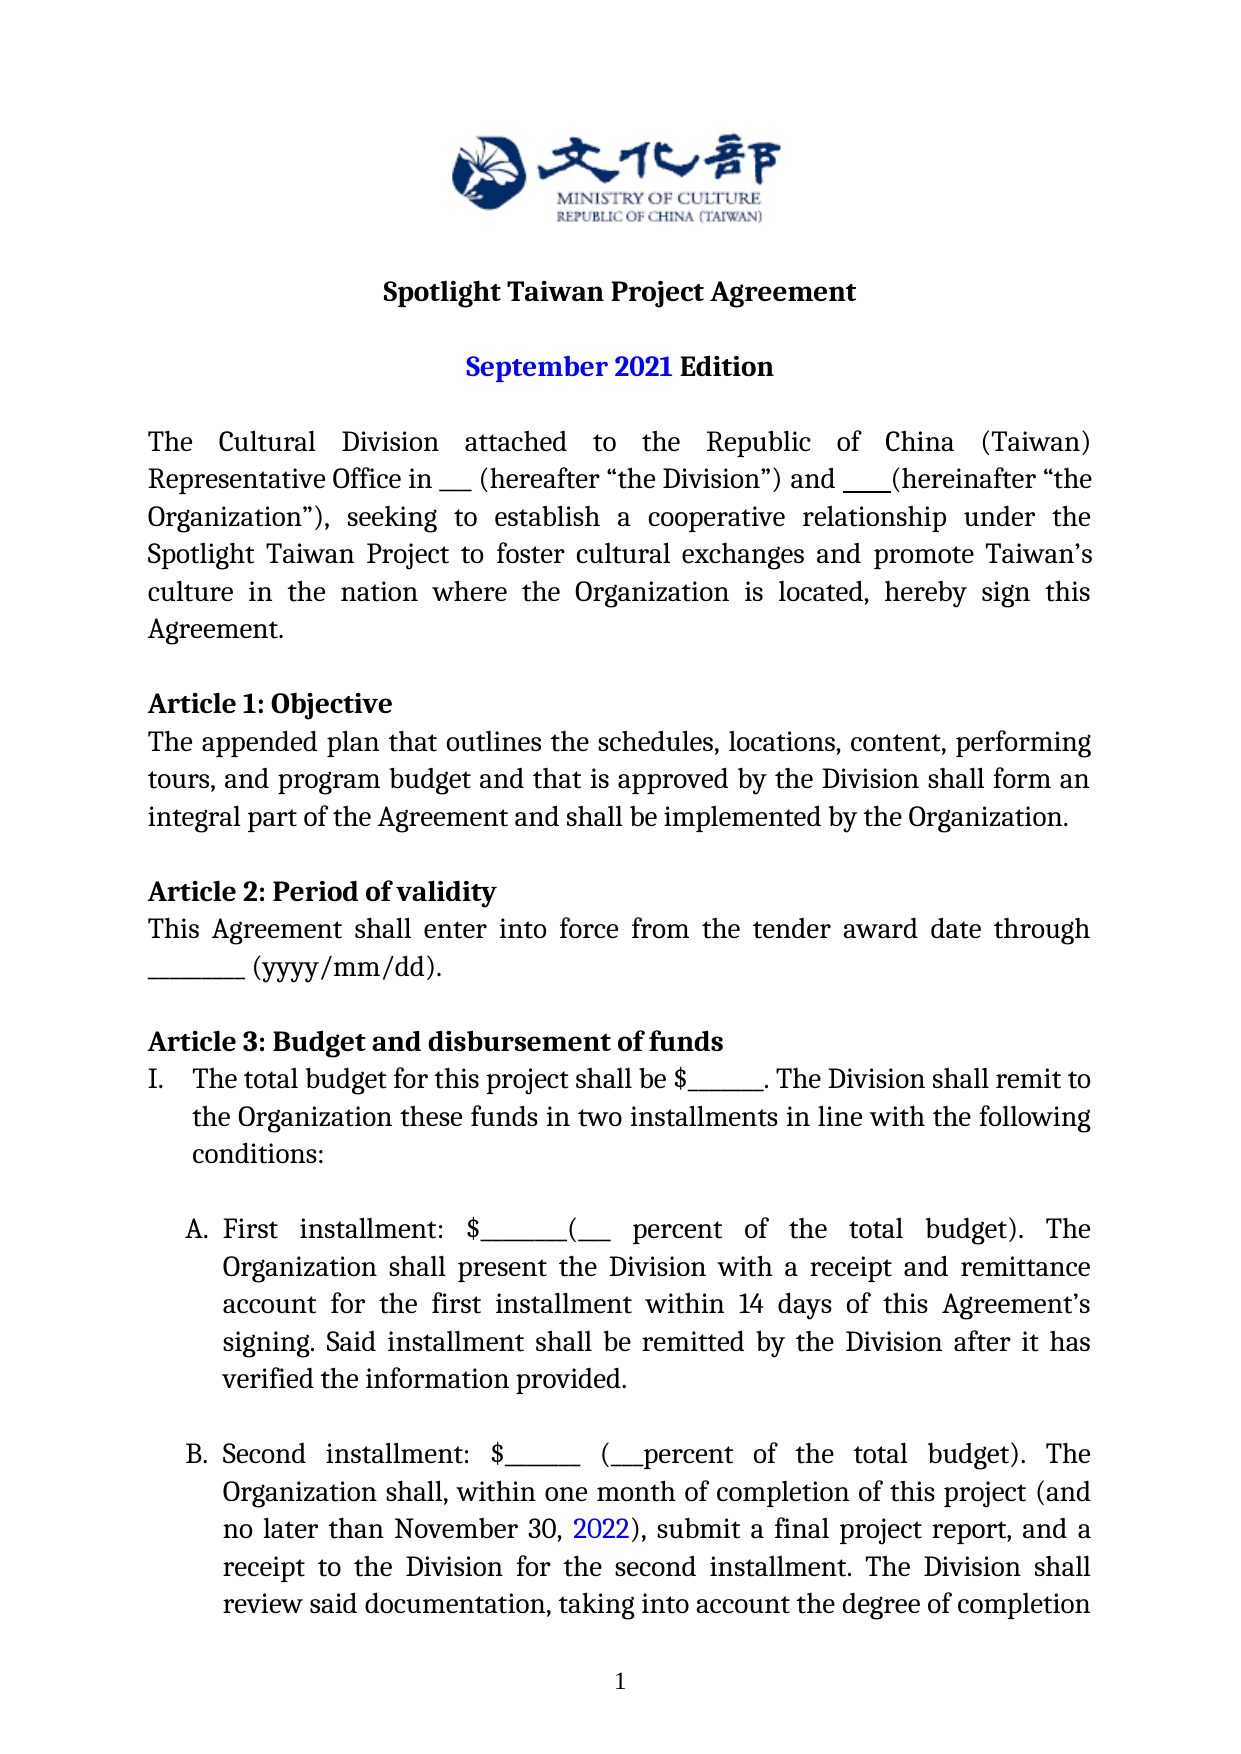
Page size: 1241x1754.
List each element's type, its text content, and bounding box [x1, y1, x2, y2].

text September 2021 Edition [148, 348, 1092, 385]
picture [440, 122, 800, 233]
text The appended plan that outlines the schedules, locations, content, performing tours, and program budget and that is approved by the Division shall form an integral part of the Agreement and shall be implemented by the Organization. [148, 723, 1092, 835]
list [185, 1435, 1092, 1623]
list The total budget for this project shall be $_______. The Division shall remit to the Organization these funds in two installments in line with the following conditions: [148, 1060, 1092, 1173]
text The Cultural Division attached to the Republic of China (Taiwan) Representative Office in ___ (hereafter “the Division”) and (hereinafter “the Organization”), seeking to establish a cooperative relationship under the Spotlight Taiwan Project to foster cultural exchanges and promote Taiwan’s culture in the nation where the Organization is located, hereby sign this Agreement. [148, 423, 1092, 648]
text Spotlight Taiwan Project Agreement [148, 273, 1092, 310]
text Article 2: Period of validity [148, 873, 1092, 910]
text Article 3: Budget and disbursement of funds [148, 1023, 1092, 1060]
text This Agreement shall enter into force from the tender award date through _________ (yyyy/mm/dd). [148, 910, 1092, 985]
text Article 1: Objective [148, 685, 1092, 723]
list First installment: $________(___ percent of the total budget). The Organization shall present the Division with a receipt and remittance account for the first installment within 14 days of this Agreement’s signing. Said installment shall be remitted by the Division after it has verified the information provided. [185, 1210, 1092, 1398]
